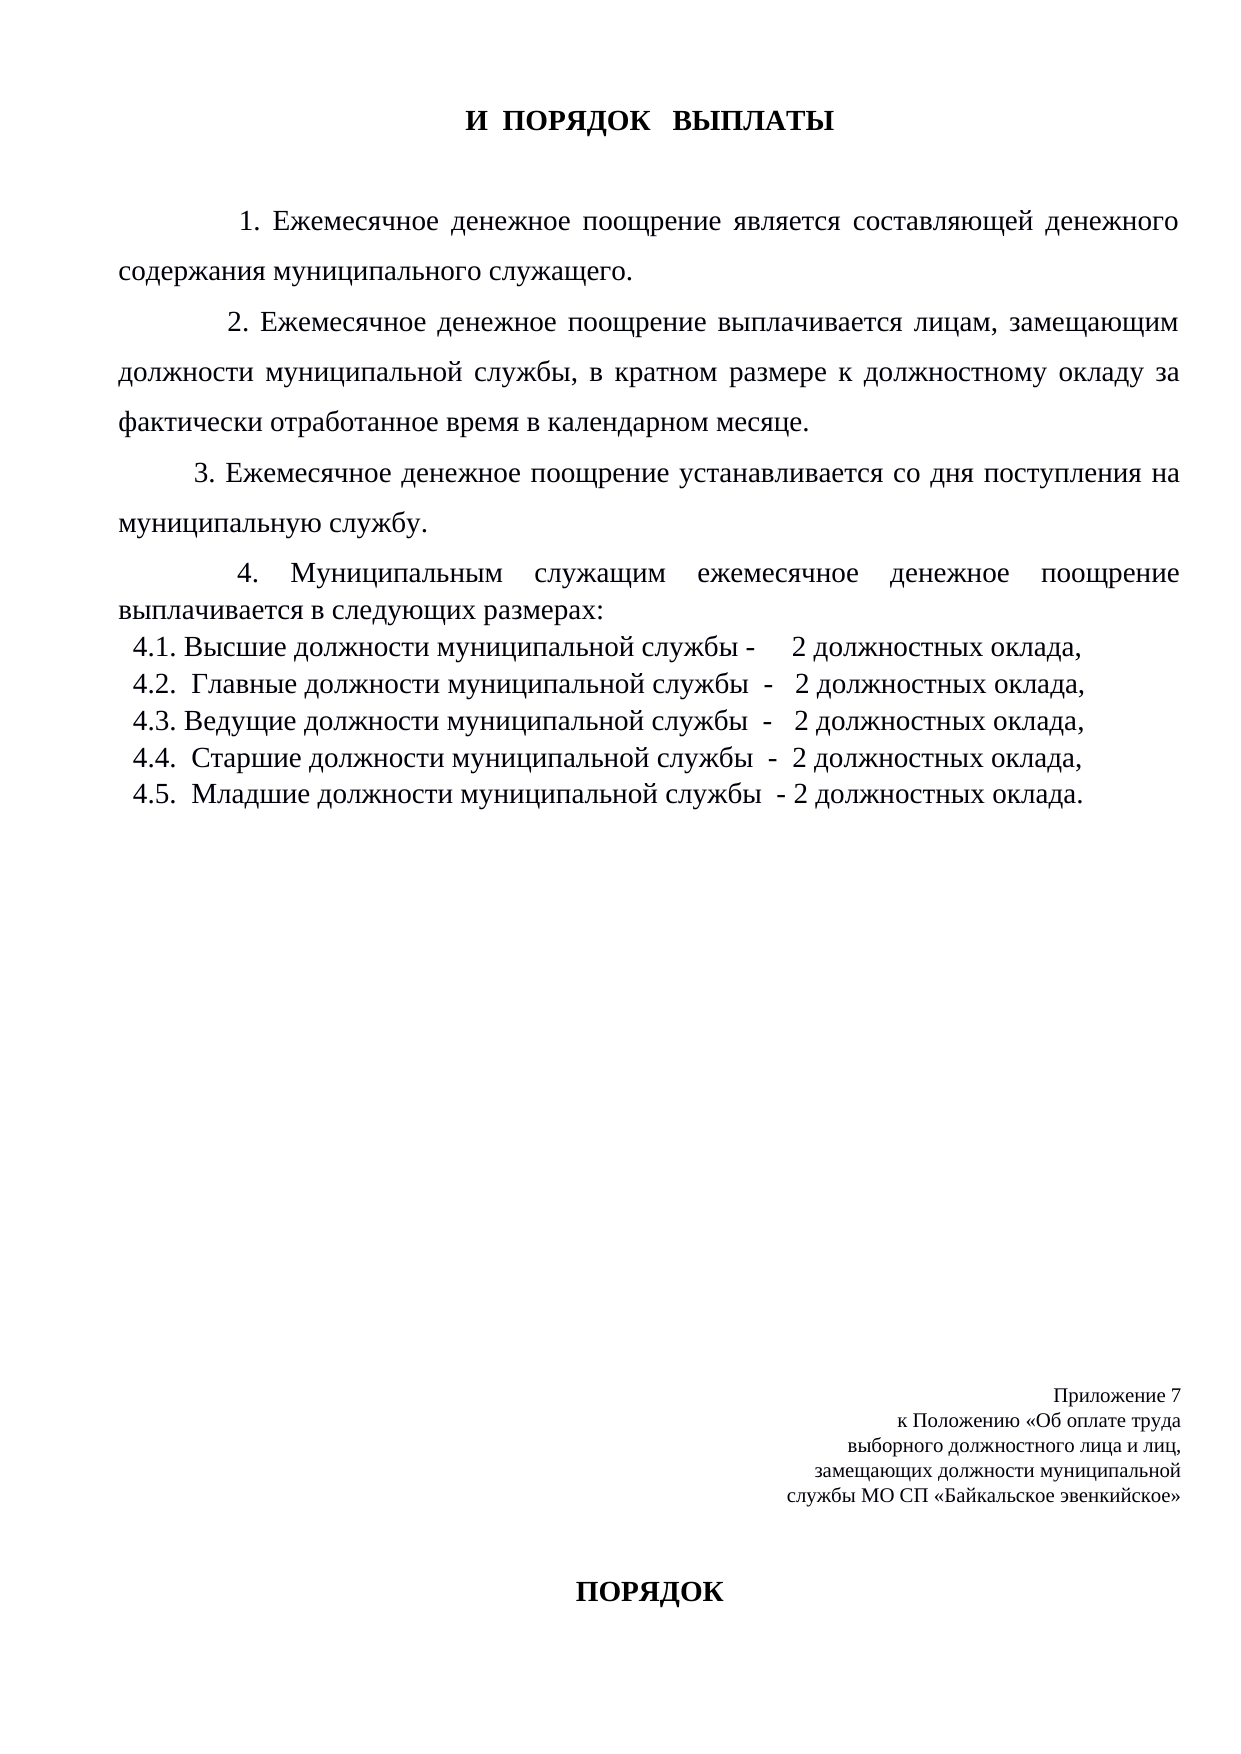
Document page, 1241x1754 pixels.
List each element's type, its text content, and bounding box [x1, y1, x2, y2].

text 4.5. Младшие должности муниципальной службы - 2 должностных оклада. [118, 777, 1181, 810]
text замещающих должности муниципальной [118, 1457, 1181, 1482]
text 2. Ежемесячное денежное поощрение выплачивается лицам, замещающим должности муниципальной службы, в кратном размере к должностному окладу за фактически отработанное время в календарном месяце. [118, 304, 1181, 438]
text 4.3. Ведущие должности муниципальной службы - 2 должностных оклада, [118, 703, 1181, 736]
text службы МО СП «Байкальское эвенкийское» [118, 1482, 1181, 1507]
text 1. Ежемесячное денежное поощрение является составляющей денежного содержания муниципального служащего. [118, 203, 1181, 287]
text выборного должностного лица и лиц, [118, 1432, 1181, 1457]
text 4.1. Высшие должности муниципальной службы - 2 должностных оклада, [118, 629, 1181, 663]
text 4.4. Старшие должности муниципальной службы - 2 должностных оклада, [118, 740, 1181, 773]
title ПОРЯДОК [118, 1574, 1181, 1607]
text 3. Ежемесячное денежное поощрение устанавливается со дня поступления на муниципальную службу. [118, 455, 1181, 539]
title И ПОРЯДОК ВЫПЛАТЫ [118, 103, 1181, 136]
text 4. Муниципальным служащим ежемесячное денежное поощрение выплачивается в следующих размерах: [118, 555, 1181, 626]
text 4.2. Главные должности муниципальной службы - 2 должностных оклада, [118, 666, 1181, 699]
text к Положению «Об оплате труда [118, 1407, 1181, 1432]
text Приложение 7 [118, 1382, 1181, 1407]
